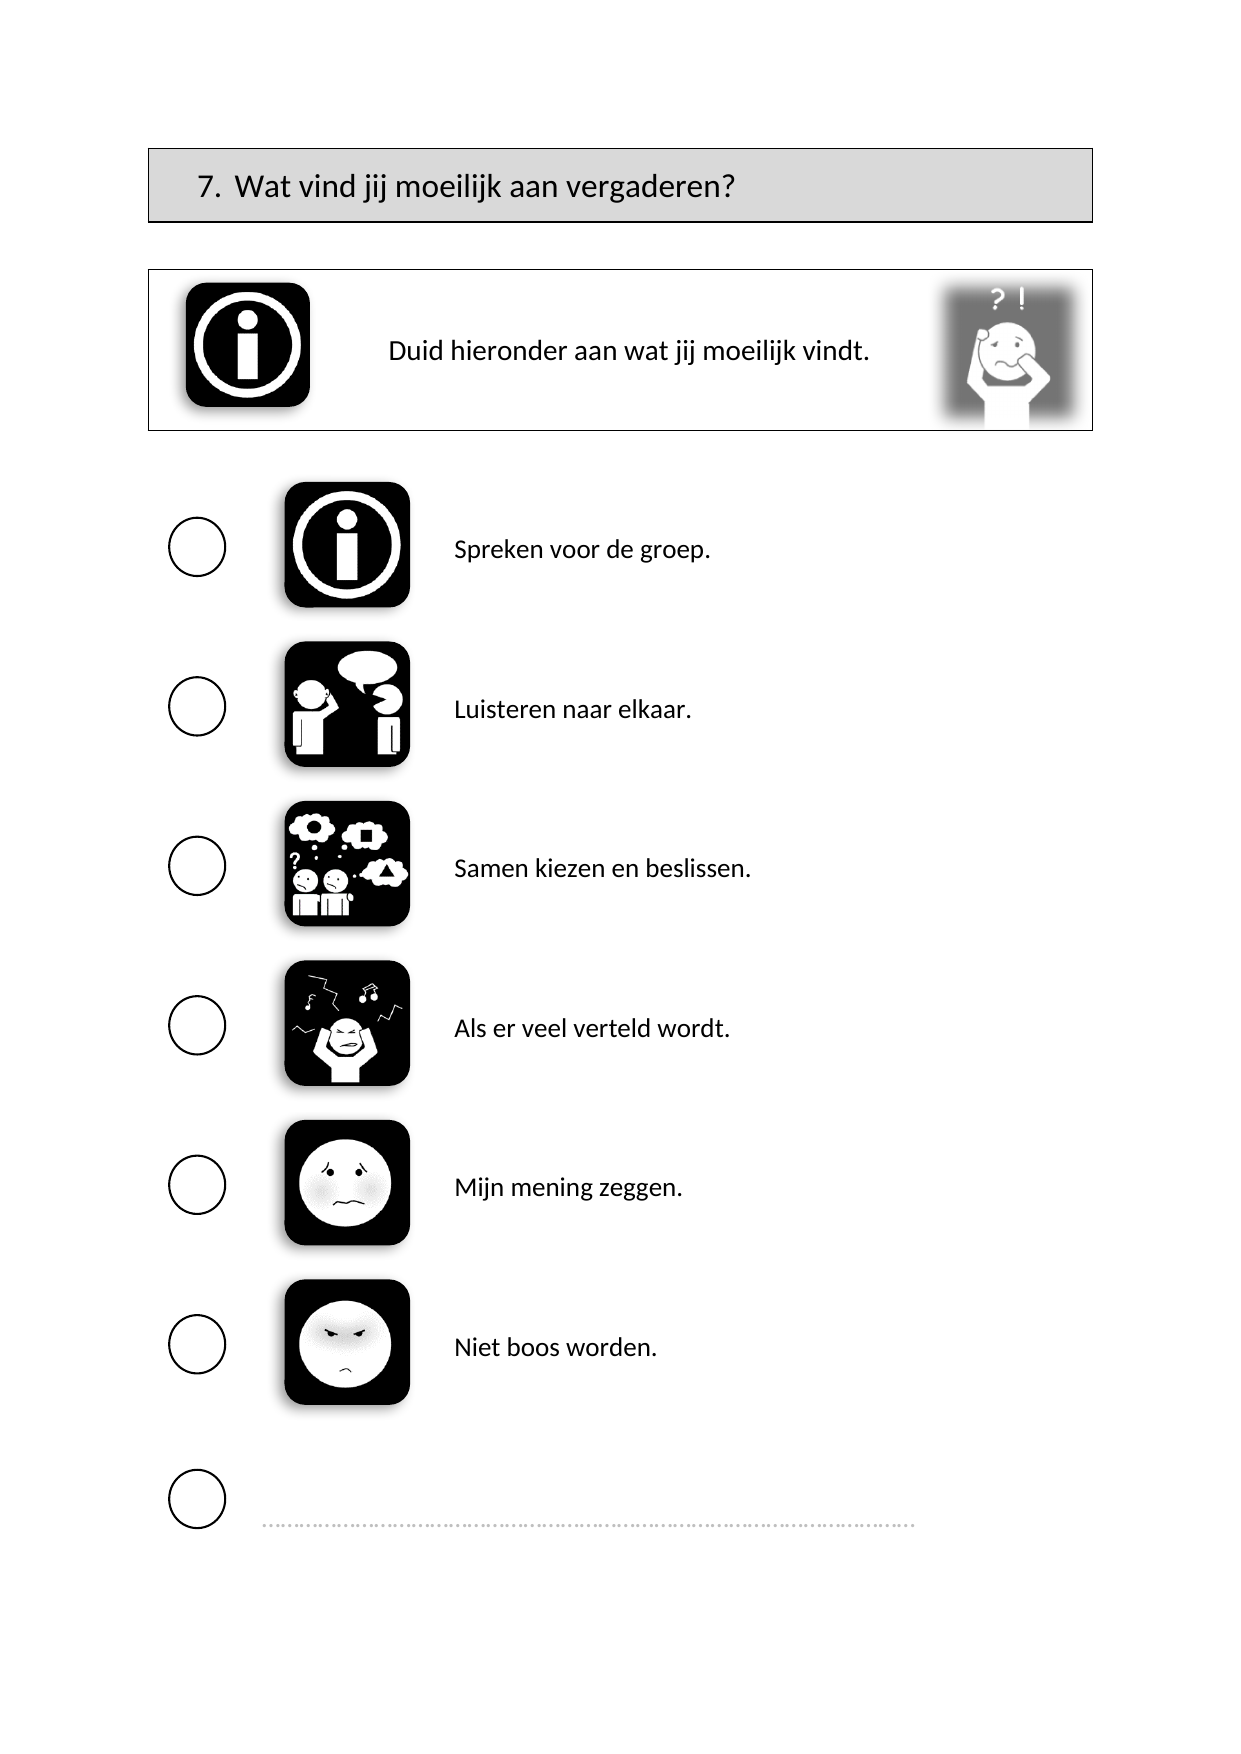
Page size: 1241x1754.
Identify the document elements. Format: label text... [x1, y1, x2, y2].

picture [284, 481, 411, 608]
table_header Duid hieronder aan wat jij moeilijk vindt. [340, 270, 1092, 430]
table_cell Mijn mening zeggen. [443, 1108, 1092, 1267]
table_cell [250, 629, 443, 788]
table_cell [250, 948, 443, 1107]
picture [284, 960, 411, 1086]
table_cell [250, 1108, 443, 1267]
table_cell [148, 1108, 250, 1267]
table_header Wat vind jij moeilijk aan vergaderen? [149, 149, 1092, 221]
table_cell [148, 1426, 250, 1576]
picture [284, 1119, 411, 1246]
table_cell [250, 789, 443, 948]
picture [284, 1279, 411, 1405]
table_cell Als er veel verteld wordt. [443, 948, 1092, 1107]
table_cell [148, 629, 250, 788]
table_cell [250, 1267, 443, 1426]
table_cell [148, 948, 250, 1107]
table_header [148, 470, 250, 629]
table_cell Niet boos worden. [443, 1267, 1092, 1426]
picture [284, 641, 411, 767]
table_cell Luisteren naar elkaar. [443, 629, 1092, 788]
table_header [250, 470, 443, 629]
picture [284, 800, 411, 927]
table_cell [148, 789, 250, 948]
table_cell Samen kiezen en beslissen. [443, 789, 1092, 948]
table_header [149, 270, 339, 430]
table_cell …………………………………………………………………………………………… [250, 1426, 1092, 1576]
table_cell [148, 1267, 250, 1426]
table_header Spreken voor de groep. [443, 470, 1092, 629]
picture [185, 282, 311, 407]
